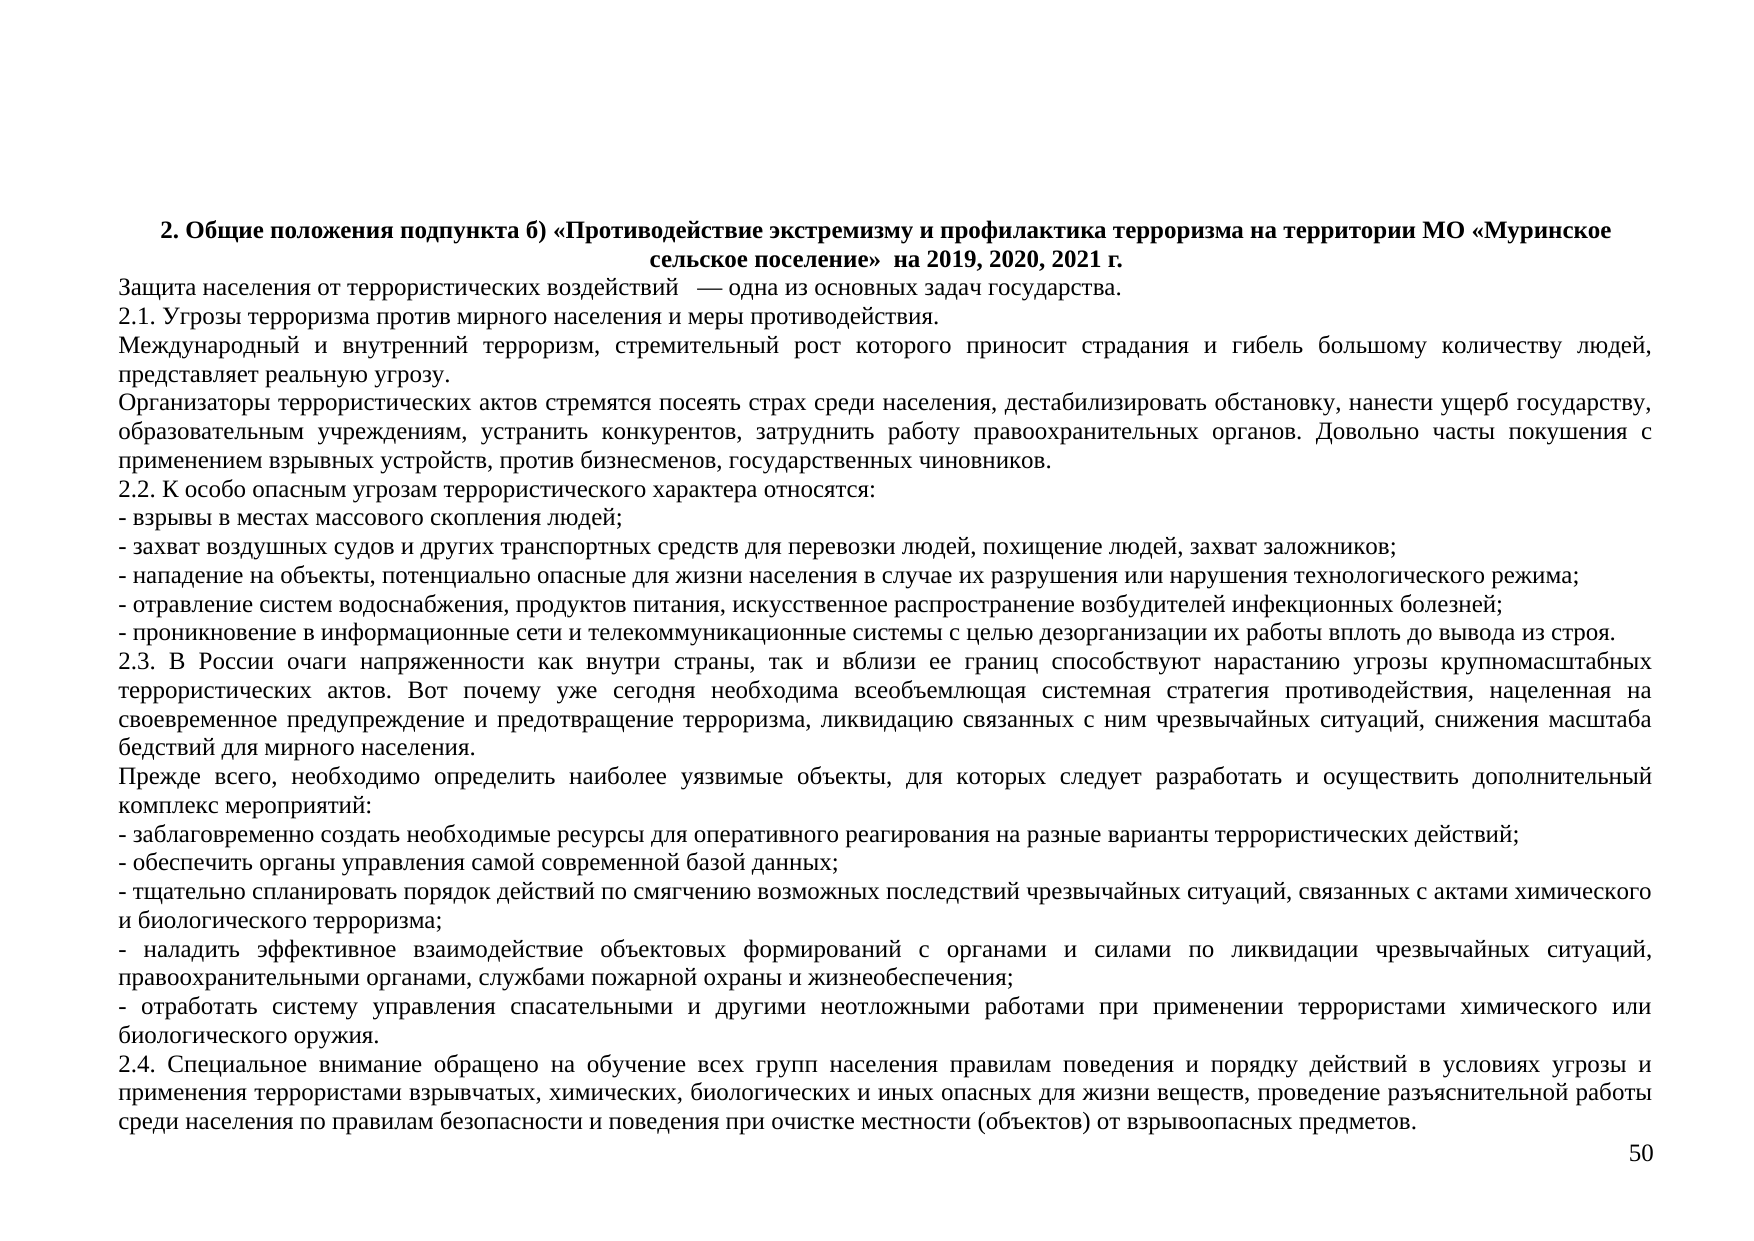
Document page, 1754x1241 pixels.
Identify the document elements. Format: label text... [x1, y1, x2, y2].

text - тщательно спланировать порядок действий по смягчению возможных последствий чрезвычайных ситуаций, связанных с актами химического и биологического терроризма; [118, 876, 1654, 934]
text Прежде всего, необходимо определить наиболее уязвимые объекты, для которых следует разработать и осуществить дополнительный комплекс мероприятий: [118, 761, 1654, 819]
text - проникновение в информационные сети и телекоммуникационные системы с целью дезорганизации их работы вплоть до вывода из строя. [118, 617, 1654, 646]
text - отработать систему управления спасательными и другими неотложными работами при применении террористами химического или биологического оружия. [118, 991, 1654, 1049]
text - обеспечить органы управления самой современной базой данных; [118, 847, 1654, 876]
text - отравление систем водоснабжения, продуктов питания, искусственное распространение возбудителей инфекционных болезней; [118, 589, 1654, 617]
text 2.2. К особо опасным угрозам террористического характера относятся: [118, 474, 1654, 502]
text - взрывы в местах массового скопления людей; [118, 502, 1654, 531]
text Защита населения от террористических воздействий — одна из основных задач государства. [118, 272, 1654, 301]
text 2.3. В России очаги напряженности как внутри страны, так и вблизи ее границ способствуют нарастанию угрозы крупномасштабных террористических актов. Вот почему уже сегодня необходима всеобъемлющая системная стратегия противодействия, нацеленная на своевременное предупреждение и предотвращение терроризма, ликвидацию связанных с ним чрезвычайных ситуаций, снижения масштаба бедствий для мирного населения. [118, 646, 1654, 761]
text - наладить эффективное взаимодействие объектовых формирований с органами и силами по ликвидации чрезвычайных ситуаций, правоохранительными органами, службами пожарной охраны и жизнеобеспечения; [118, 934, 1654, 991]
text Международный и внутренний терроризм, стремительный рост которого приносит страдания и гибель большому количеству людей, представляет реальную угрозу. [118, 330, 1654, 387]
text 2. Общие положения подпункта б) «Противодействие экстремизму и профилактика терроризма на территории МО «Муринское сельское поселение» на 2019, 2020, 2021 г. [118, 215, 1654, 272]
text - заблаговременно создать необходимые ресурсы для оперативного реагирования на разные варианты террористических действий; [118, 819, 1654, 847]
text 2.4. Специальное внимание обращено на обучение всех групп населения правилам поведения и порядку действий в условиях угрозы и применения террористами взрывчатых, химических, биологических и иных опасных для жизни веществ, проведение разъяснительной работы среди населения по правилам безопасности и поведения при очистке местности (объектов) от взрывоопасных предметов. [118, 1049, 1654, 1135]
text - нападение на объекты, потенциально опасные для жизни населения в случае их разрушения или нарушения технологического режима; [118, 560, 1654, 589]
text 2.1. Угрозы терроризма против мирного населения и меры противодействия. [118, 301, 1654, 330]
text Организаторы террористических актов стремятся посеять страх среди населения, дестабилизировать обстановку, нанести ущерб государству, образовательным учреждениям, устранить конкурентов, затруднить работу правоохранительных органов. Довольно часты покушения с применением взрывных устройств, против бизнесменов, государственных чиновников. [118, 387, 1654, 474]
text - захват воздушных судов и других транспортных средств для перевозки людей, похищение людей, захват заложников; [118, 531, 1654, 560]
